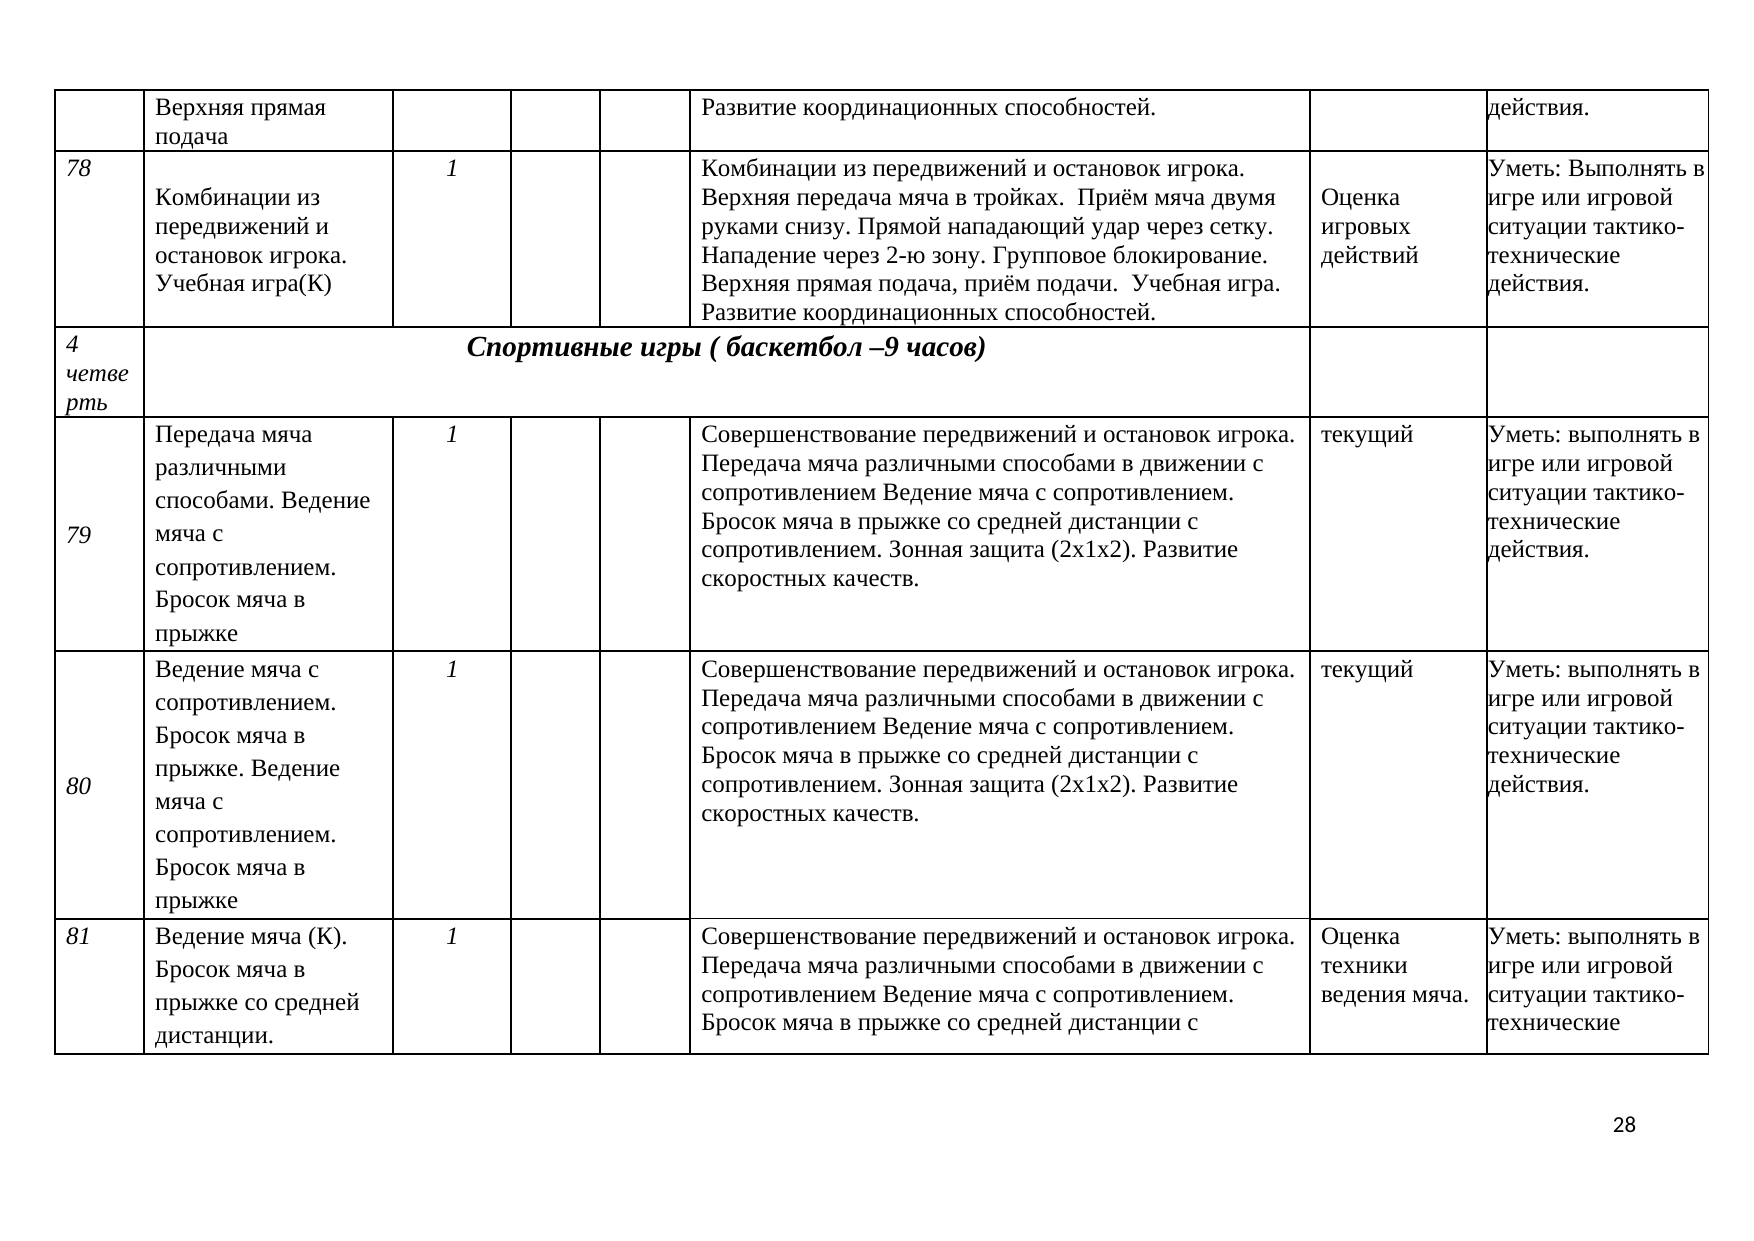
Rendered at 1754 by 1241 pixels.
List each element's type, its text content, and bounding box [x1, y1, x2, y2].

table_cell Совершенствование передвижений и остановок игрока. Передача мяча различными способами в движении с сопротивлением Ведение мяча с сопротивлением. Бросок мяча в прыжке со средней дистанции с сопротивлением. Зонная защита (2х1х2). Развитие скоростных качеств. [691, 418, 1309, 650]
table_cell 1 [394, 920, 510, 1053]
table_cell 81 [56, 920, 143, 1053]
table_cell 77 [56, 91, 143, 150]
table_cell Передача мяча различными способами. Ведение мяча с сопротивлением. Бросок мяча в прыжке [145, 418, 392, 650]
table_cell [1311, 91, 1486, 150]
table_cell 1 [394, 652, 510, 918]
table_cell [601, 418, 689, 650]
table_cell [1488, 328, 1708, 416]
table_cell [601, 652, 689, 918]
table_cell Уметь: выполнять в игре или игровой ситуации тактико-технические действия. [1488, 418, 1708, 650]
table_cell [601, 152, 689, 326]
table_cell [691, 91, 1309, 150]
table_cell Уметь: выполнять в игре или игровой ситуации тактико-технические действия. [1488, 652, 1708, 918]
table_cell Оценка игровых действий [1311, 152, 1486, 326]
table_cell Уметь: Выполнять в игре или игровой ситуации тактико-технические действия. [1488, 91, 1708, 150]
table_cell 4 четверть [56, 328, 143, 416]
table_cell 78 [56, 152, 143, 326]
table_cell [512, 152, 599, 326]
table_cell [601, 91, 689, 150]
table_cell [512, 418, 599, 650]
table_cell [512, 91, 599, 150]
table_cell Уметь: Выполнять в игре или игровой ситуации тактико-технические действия. [1488, 152, 1708, 326]
table_cell Совершенствование передвижений и остановок игрока. Передача мяча различными способами в движении с сопротивлением Ведение мяча с сопротивлением. Бросок мяча в прыжке со средней дистанции с сопротивлением. Зонная защита (2х1х2). Развитие скоростных качеств. [691, 652, 1309, 918]
table_cell [512, 920, 599, 1053]
table_cell 1 [394, 91, 510, 150]
table_cell Ведение мяча с сопротивлением. Бросок мяча в прыжке. Ведение мяча с сопротивлением. Бросок мяча в прыжке [145, 652, 392, 918]
table_cell текущий [1311, 652, 1486, 918]
table_cell 1 [394, 418, 510, 650]
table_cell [691, 919, 1309, 1053]
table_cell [1488, 920, 1708, 1053]
table_cell Комбинации из передвижений и остановок игрока. Учебная игра(К) [145, 152, 392, 326]
table_cell [512, 652, 599, 918]
table_cell Спортивные игры ( баскетбол –9 часов) [145, 328, 1309, 416]
table_cell 79 [56, 418, 143, 650]
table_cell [145, 920, 392, 1053]
table_cell [1311, 328, 1486, 416]
table_cell текущий [1311, 418, 1486, 650]
table_cell 80 [56, 652, 143, 918]
table_cell [601, 920, 689, 1053]
table_cell 1 [394, 152, 510, 326]
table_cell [145, 91, 392, 150]
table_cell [1311, 920, 1486, 1053]
